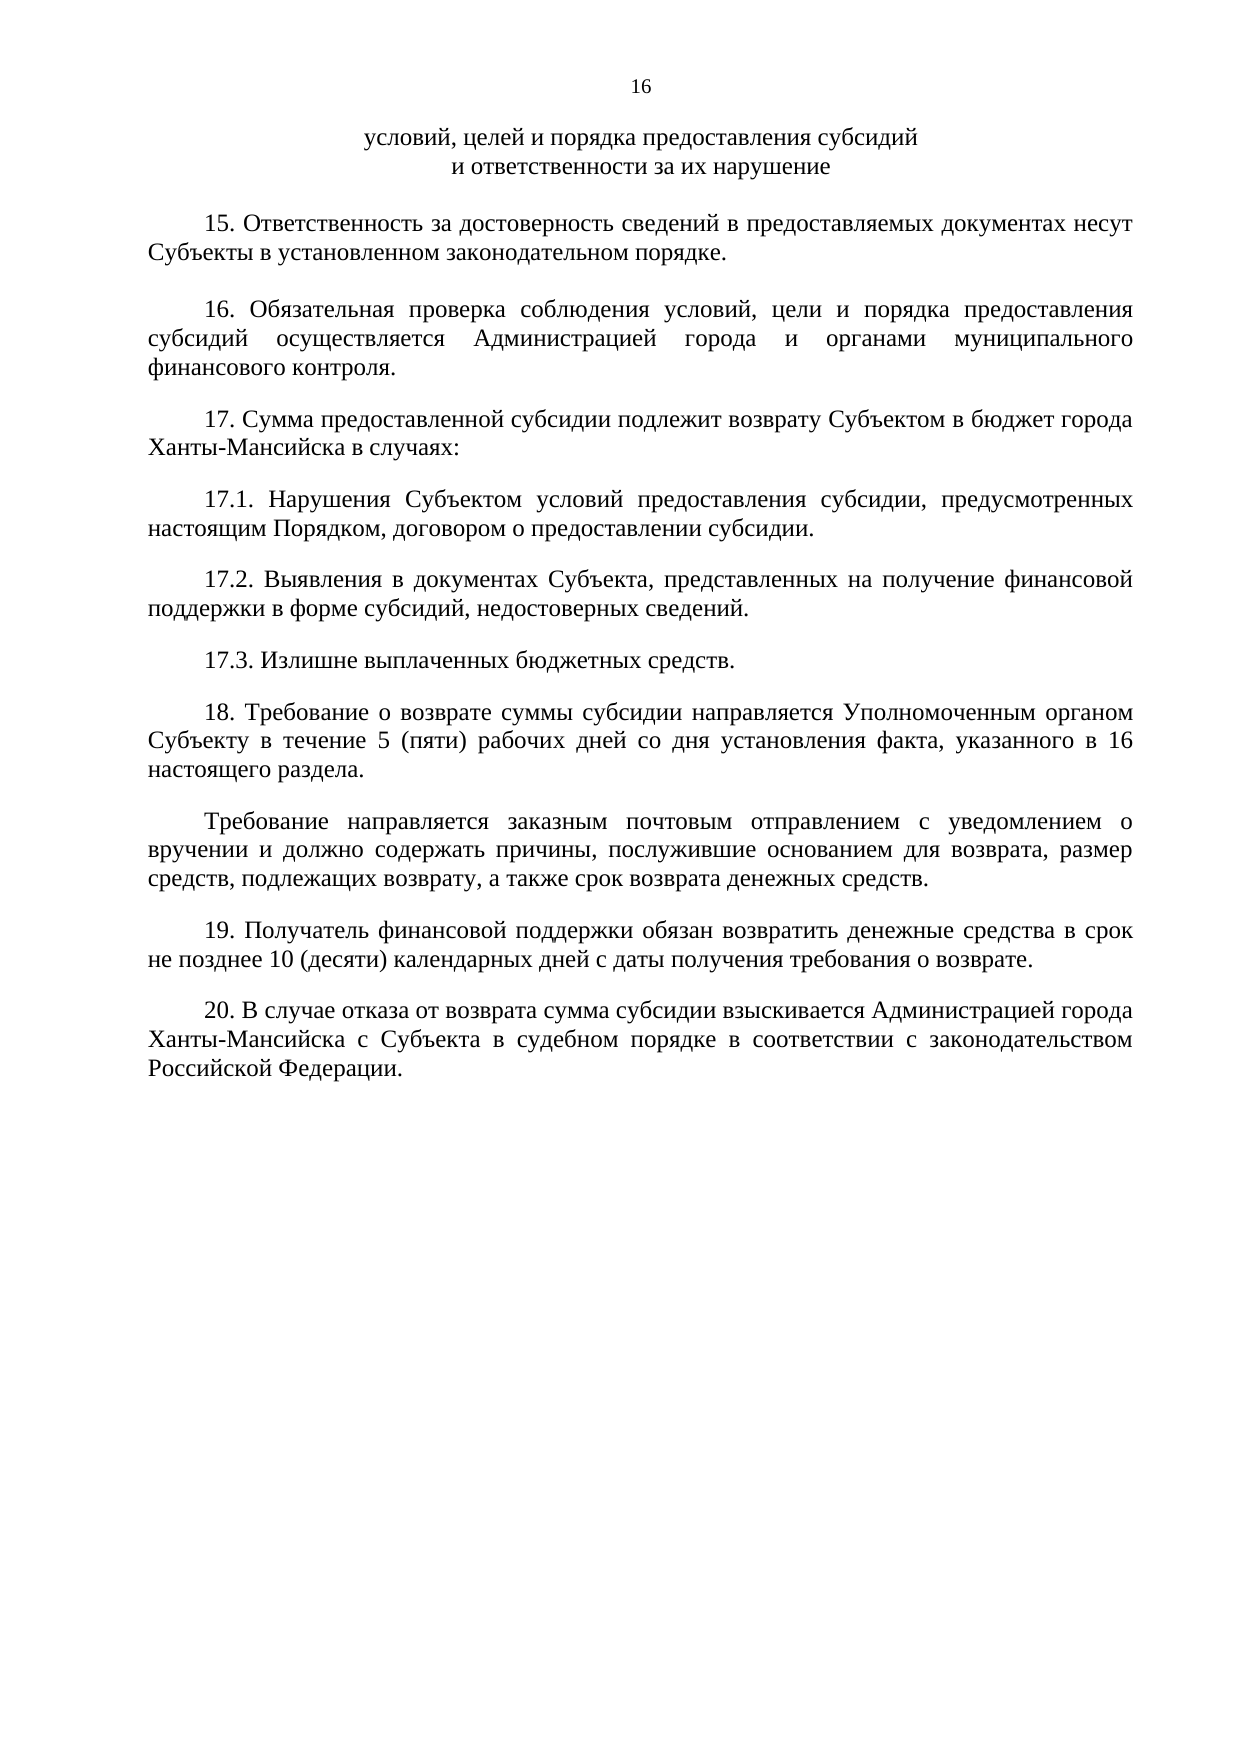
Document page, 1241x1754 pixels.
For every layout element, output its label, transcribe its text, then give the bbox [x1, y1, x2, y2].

text 18. Требование о возврате суммы субсидии направляется Уполномоченным органом Субъекту в течение 5 (пяти) рабочих дней со дня установления факта, указанного в 16 настоящего раздела. [148, 697, 1134, 783]
text 17.1. Нарушения Субъектом условий предоставления субсидии, предусмотренных настоящим Порядком, договором о предоставлении субсидии. [148, 484, 1134, 542]
text 16. Обязательная проверка соблюдения условий, цели и порядка предоставления субсидий осуществляется Администрацией города и органами муниципального финансового контроля. [148, 294, 1134, 381]
text условий, целей и порядка предоставления субсидий [148, 122, 1134, 151]
text 17.2. Выявления в документах Субъекта, представленных на получение финансовой поддержки в форме субсидий, недостоверных сведений. [148, 564, 1134, 622]
text 15. Ответственность за достоверность сведений в предоставляемых документах несут Субъекты в установленном законодательном порядке. [148, 208, 1134, 266]
text и ответственности за их нарушение [148, 151, 1134, 179]
text 17.3. Излишне выплаченных бюджетных средств. [148, 645, 1134, 674]
text Требование направляется заказным почтовым отправлением с уведомлением о вручении и должно содержать причины, послужившие основанием для возврата, размер средств, подлежащих возврату, а также срок возврата денежных средств. [148, 806, 1134, 892]
text 17. Сумма предоставленной субсидии подлежит возврату Субъектом в бюджет города Ханты-Мансийска в случаях: [148, 404, 1134, 461]
text 19. Получатель финансовой поддержки обязан возвратить денежные средства в срок не позднее 10 (десяти) календарных дней с даты получения требования о возврате. [148, 915, 1134, 972]
text 20. В случае отказа от возврата сумма субсидии взыскивается Администрацией города Ханты-Мансийска с Субъекта в судебном порядке в соответствии с законодательством Российской Федерации. [148, 995, 1134, 1082]
